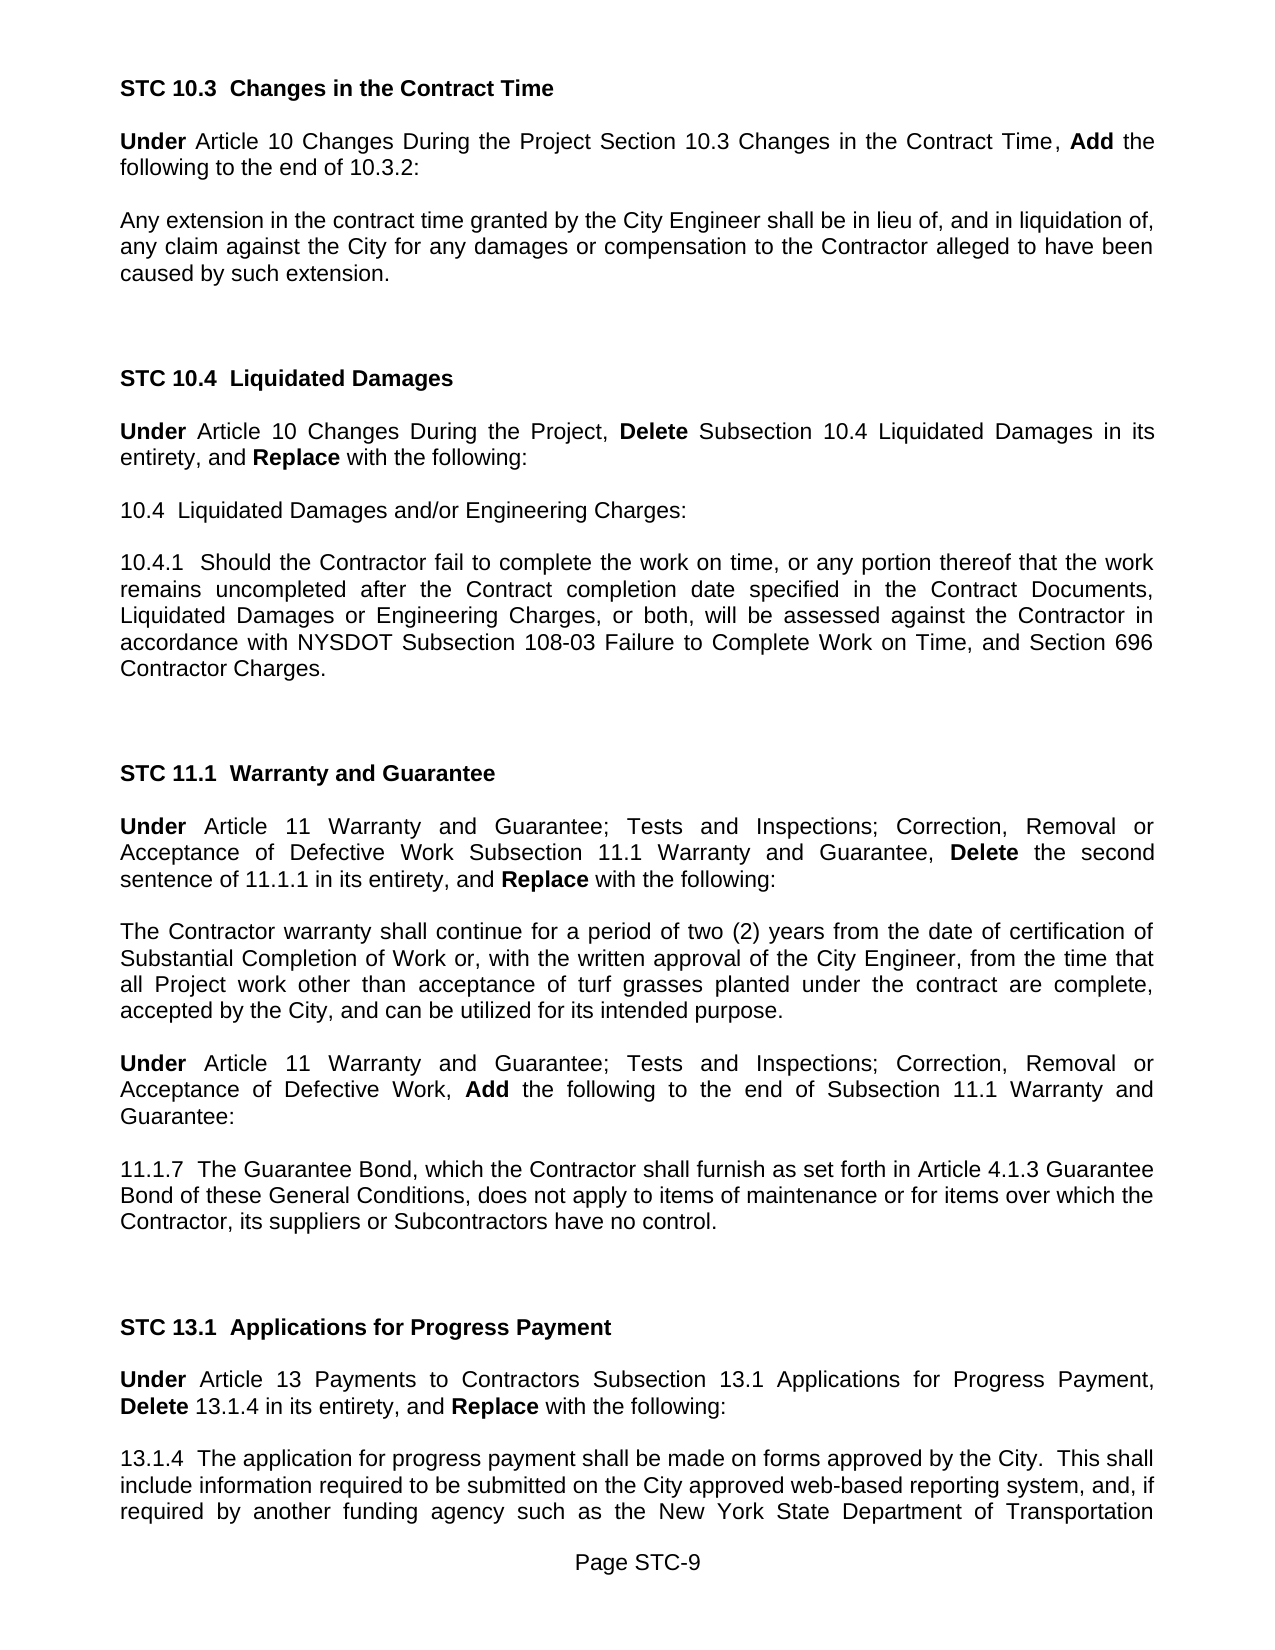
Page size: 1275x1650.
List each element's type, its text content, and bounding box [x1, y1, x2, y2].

text 10.4.1 Should the Contractor fail to complete the work on time, or any portion thereof that the work remains uncompleted after the Contract completion date specified in the Contract Documents, Liquidated Damages or Engineering Charges, or both, will be assessed against the Contractor in accordance with NYSDOT Subsection 108-03 Failure to Complete Work on Time, and Section 696 Contractor Charges. [120, 549, 1155, 681]
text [120, 1445, 1155, 1524]
text Any extension in the contract time granted by the City Engineer shall be in lieu of, and in liquidation of, any claim against the City for any damages or compensation to the Contractor alleged to have been caused by such extension. [120, 207, 1155, 286]
text STC 10.3 Changes in the Contract Time [120, 75, 1155, 101]
text Under Article 11 Warranty and Guarantee; Tests and Inspections; Correction, Removal or Acceptance of Defective Work, Add the following to the end of Subsection 11.1 Warranty and Guarantee: [120, 1050, 1155, 1129]
text Under Article 10 Changes During the Project, Delete Subsection 10.4 Liquidated Damages in its entirety, and Replace with the following: [120, 418, 1155, 470]
text Under Article 11 Warranty and Guarantee; Tests and Inspections; Correction, Removal or Acceptance of Defective Work Subsection 11.1 Warranty and Guarantee, Delete the second sentence of 11.1.1 in its entirety, and Replace with the following: [120, 813, 1155, 892]
text Under Article 13 Payments to Contractors Subsection 13.1 Applications for Progress Payment, Delete 13.1.4 in its entirety, and Replace with the following: [120, 1366, 1155, 1419]
text 11.1.7 The Guarantee Bond, which the Contractor shall furnish as set forth in Article 4.1.3 Guarantee Bond of these General Conditions, does not apply to items of maintenance or for items over which the Contractor, its suppliers or Subcontractors have no control. [120, 1156, 1155, 1234]
text 10.4 Liquidated Damages and/or Engineering Charges: [120, 497, 1155, 523]
text STC 11.1 Warranty and Guarantee [120, 760, 1155, 787]
text The Contractor warranty shall continue for a period of two (2) years from the date of certification of Substantial Completion of Work or, with the written approval of the City Engineer, from the time that all Project work other than acceptance of turf grasses planted under the contract are complete, accepted by the City, and can be utilized for its intended purpose. [120, 918, 1155, 1024]
text Under Article 10 Changes During the Project Section 10.3 Changes in the Contract Time, Add the following to the end of 10.3.2: [120, 128, 1155, 180]
text STC 13.1 Applications for Progress Payment [120, 1314, 1155, 1340]
text STC 10.4 Liquidated Damages [120, 365, 1155, 391]
